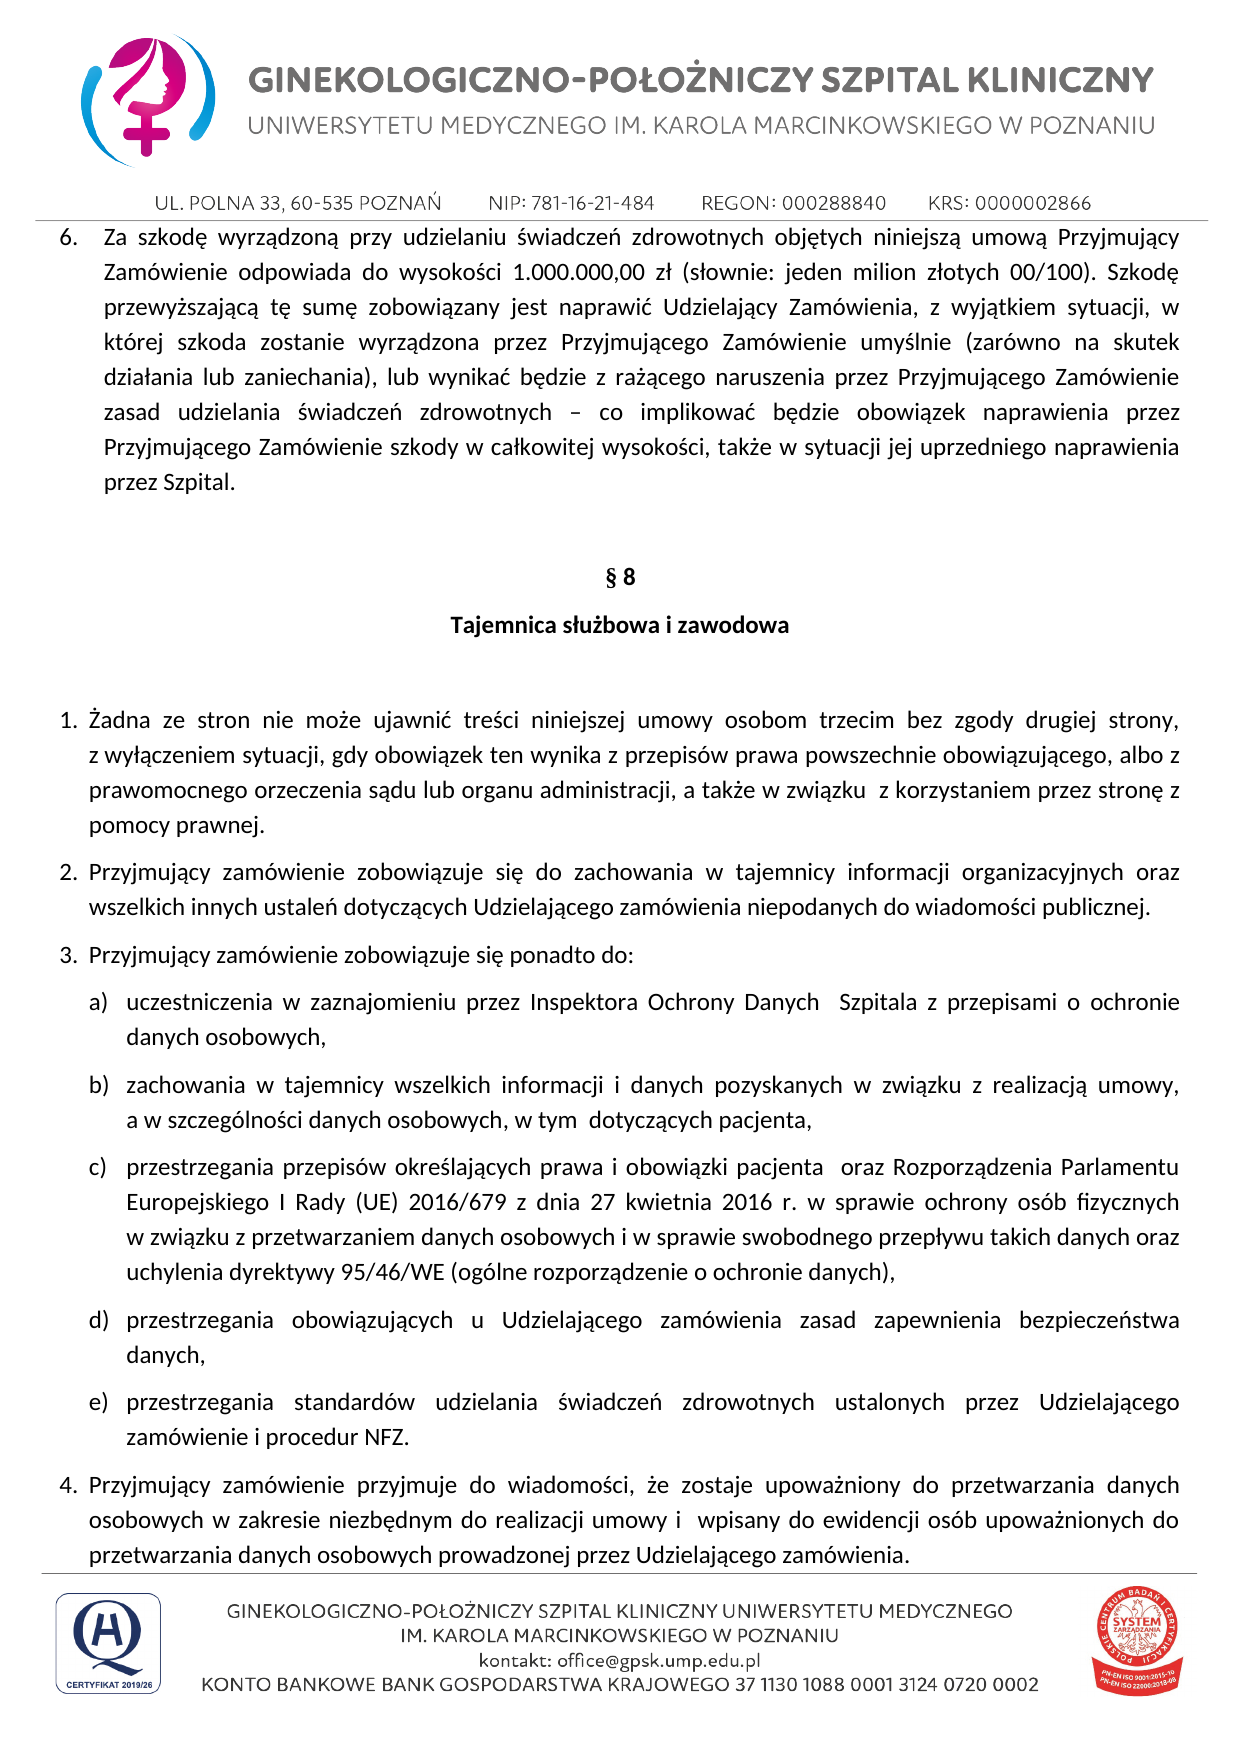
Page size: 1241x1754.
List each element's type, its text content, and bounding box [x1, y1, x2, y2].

list przestrzegania obowiązujących u Udzielającego zamówienia zasad zapewnienia bezpieczeństwa danych, [89, 1304, 1181, 1369]
list Przyjmujący zamówienie przyjmuje do wiadomości, że zostaje upoważniony do przetwarzania danych osobowych w zakresie niezbędnym do realizacji umowy i wpisany do ewidencji osób upoważnionych do przetwarzania danych osobowych prowadzonej przez Udzielającego zamówienia. [59, 1469, 1181, 1569]
text Tajemnica służbowa i zawodowa [59, 609, 1181, 639]
list przestrzegania przepisów określających prawa i obowiązki pacjenta oraz Rozporządzenia Parlamentu Europejskiego I Rady (UE) 2016/679 z dnia 27 kwietnia 2016 r. w sprawie ochrony osób fizycznych w związku z przetwarzaniem danych osobowych i w sprawie swobodnego przepływu takich danych oraz uchylenia dyrektywy 95/46/WE (ogólne rozporządzenie o ochronie danych), [89, 1151, 1181, 1287]
list Przyjmujący zamówienie zobowiązuje się ponadto do: [59, 939, 1181, 969]
text 8 [59, 561, 1181, 592]
list przestrzegania standardów udzielania świadczeń zdrowotnych ustalonych przez Udzielającego zamówienie i procedur NFZ. [89, 1386, 1181, 1452]
list zachowania w tajemnicy wszelkich informacji i danych pozyskanych w związku z realizacją umowy, a w szczególności danych osobowych, w tym dotyczących pacjenta, [89, 1069, 1181, 1134]
list uczestniczenia w zaznajomieniu przez Inspektora Ochrony Danych Szpitala z przepisami o ochronie danych osobowych, [89, 986, 1181, 1052]
picture [35, 16, 1209, 222]
list Żadna ze stron nie może ujawnić treści niniejszej umowy osobom trzecim bez zgody drugiej strony, z wyłączeniem sytuacji, gdy obowiązek ten wynika z przepisów prawa powszechnie obowiązującego, albo z prawomocnego orzeczenia sądu lub organu administracji, a także w związku z korzystaniem przez stronę z pomocy prawnej. [59, 704, 1181, 839]
picture [41, 1571, 1198, 1719]
list Przyjmujący zamówienie zobowiązuje się do zachowania w tajemnicy informacji organizacyjnych oraz wszelkich innych ustaleń dotyczących Udzielającego zamówienia niepodanych do wiadomości publicznej. [59, 856, 1181, 922]
list Za szkodę wyrządzoną przy udzielaniu świadczeń zdrowotnych objętych niniejszą umową Przyjmujący Zamówienie odpowiada do wysokości 1.000.000,00 zł (słownie: jeden milion złotych 00/100). Szkodę przewyższającą tę sumę zobowiązany jest naprawić Udzielający Zamówienia, z wyjątkiem sytuacji, w której szkoda zostanie wyrządzona przez Przyjmującego Zamówienie umyślnie (zarówno na skutek działania lub zaniechania), lub wynikać będzie z rażącego naruszenia przez Przyjmującego Zamówienie zasad udzielania świadczeń zdrowotnych – co implikować będzie obowiązek naprawienia przez Przyjmującego Zamówienie szkody w całkowitej wysokości, także w sytuacji jej uprzedniego naprawienia przez Szpital. [59, 222, 1181, 497]
